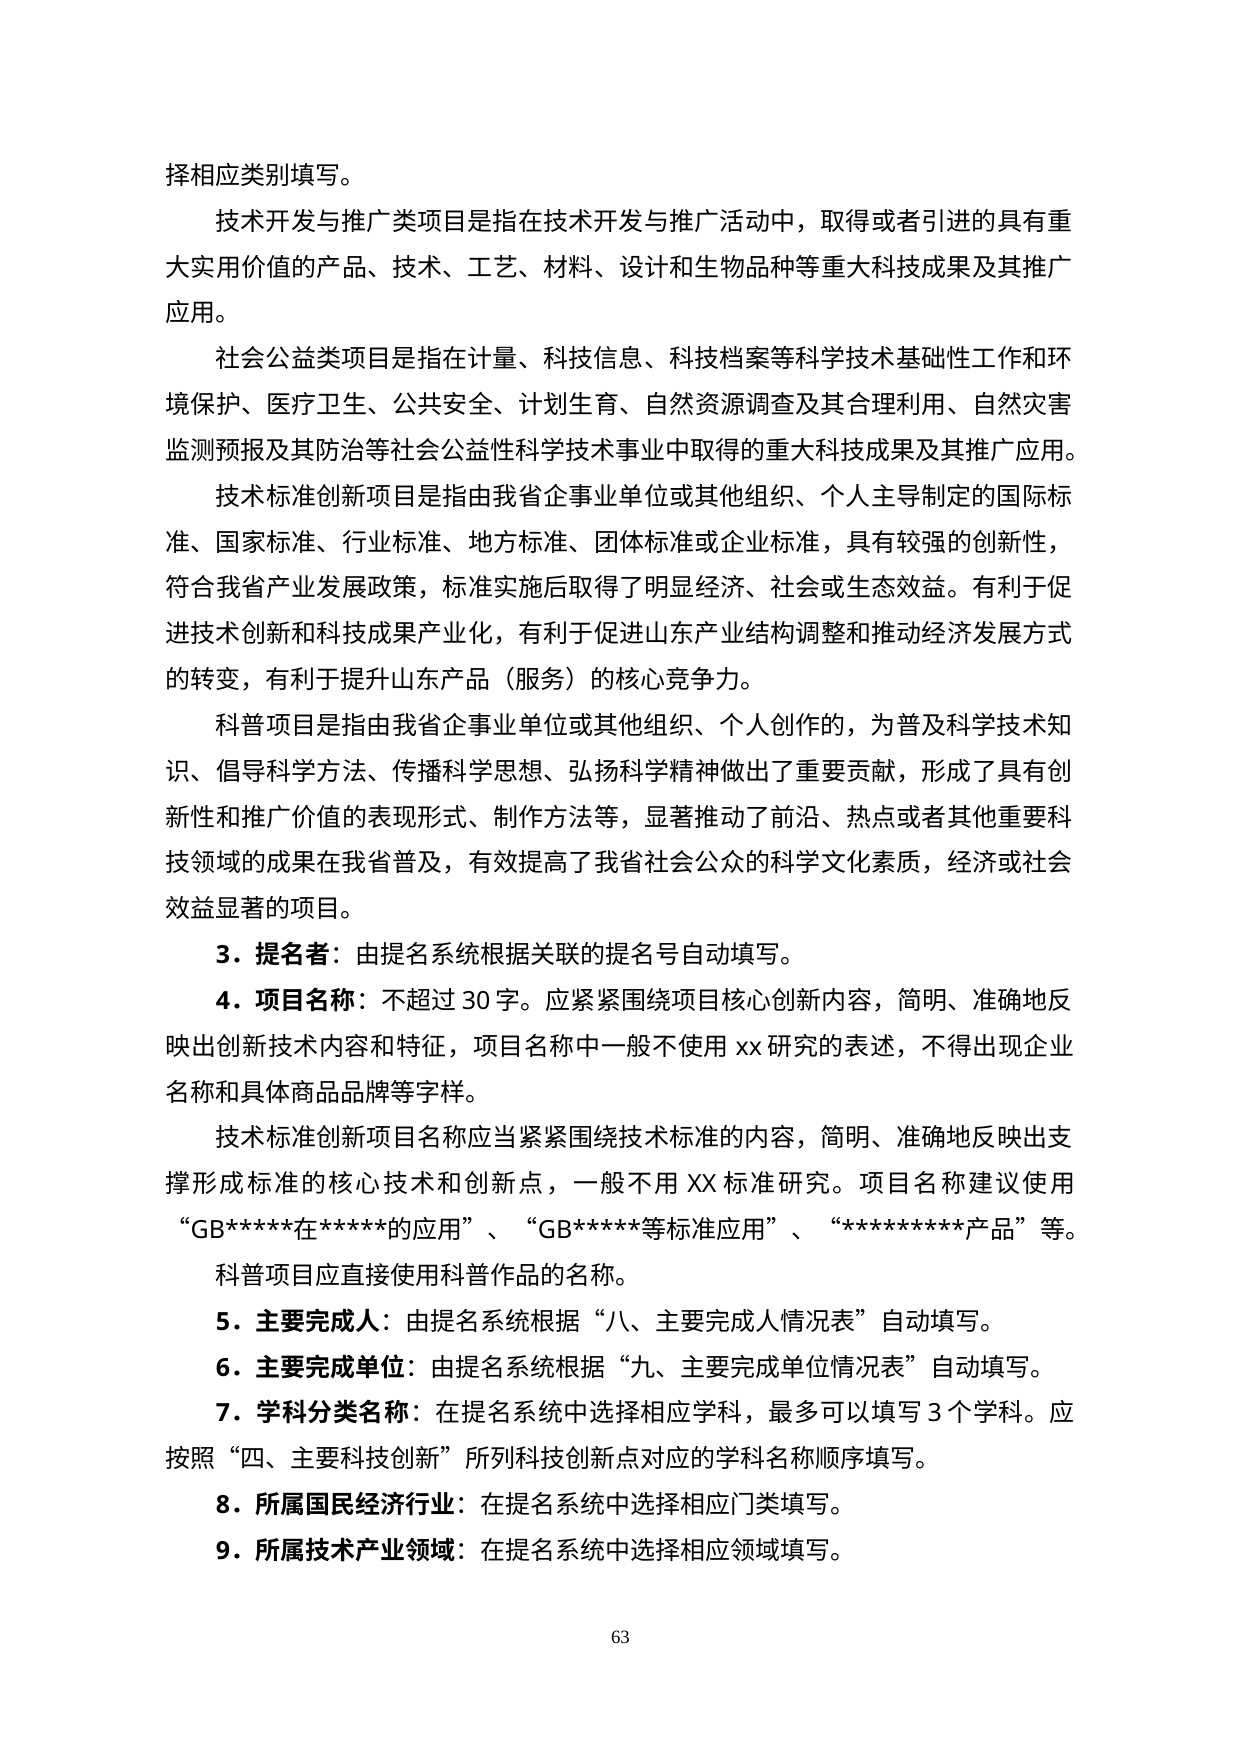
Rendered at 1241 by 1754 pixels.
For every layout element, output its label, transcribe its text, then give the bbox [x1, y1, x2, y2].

text 科普项目应直接使用科普作品的名称。 [165, 1248, 1075, 1293]
text 4．项目名称：不超过30字。应紧紧围绕项目核心创新内容，简明、准确地反映出创新技术内容和特征，项目名称中一般不使用xx研究的表述，不得出现企业名称和具体商品品牌等字样。 [165, 973, 1075, 1110]
text 5．主要完成人：由提名系统根据“八、主要完成人情况表”自动填写。 [165, 1293, 1075, 1339]
text 技术开发与推广类项目是指在技术开发与推广活动中，取得或者引进的具有重大实用价值的产品、技术、工艺、材料、设计和生物品种等重大科技成果及其推广应用。 [165, 193, 1075, 331]
text 技术标准创新项目名称应当紧紧围绕技术标准的内容，简明、准确地反映出支撑形成标准的核心技术和创新点，一般不用XX标准研究。项目名称建议使用“GB*****在*****的应用”、“GB*****等标准应用”、“*********产品”等。 [165, 1110, 1075, 1248]
text 科普项目是指由我省企事业单位或其他组织、个人创作的，为普及科学技术知识、倡导科学方法、传播科学思想、弘扬科学精神做出了重要贡献，形成了具有创新性和推广价值的表现形式、制作方法等，显著推动了前沿、热点或者其他重要科技领域的成果在我省普及，有效提高了我省社会公众的科学文化素质，经济或社会效益显著的项目。 [165, 698, 1075, 927]
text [165, 148, 1075, 193]
text 3．提名者：由提名系统根据关联的提名号自动填写。 [165, 927, 1075, 973]
text 技术标准创新项目是指由我省企事业单位或其他组织、个人主导制定的国际标准、国家标准、行业标准、地方标准、团体标准或企业标准，具有较强的创新性，符合我省产业发展政策，标准实施后取得了明显经济、社会或生态效益。有利于促进技术创新和科技成果产业化，有利于促进山东产业结构调整和推动经济发展方式的转变，有利于提升山东产品（服务）的核心竞争力。 [165, 468, 1075, 698]
text 8．所属国民经济行业：在提名系统中选择相应门类填写。 [165, 1477, 1075, 1523]
text 6．主要完成单位：由提名系统根据“九、主要完成单位情况表”自动填写。 [165, 1339, 1075, 1385]
text 社会公益类项目是指在计量、科技信息、科技档案等科学技术基础性工作和环境保护、医疗卫生、公共安全、计划生育、自然资源调查及其合理利用、自然灾害监测预报及其防治等社会公益性科学技术事业中取得的重大科技成果及其推广应用。 [165, 331, 1075, 468]
text 7．学科分类名称：在提名系统中选择相应学科，最多可以填写3个学科。应按照“四、主要科技创新”所列科技创新点对应的学科名称顺序填写。 [165, 1385, 1075, 1477]
text 9．所属技术产业领域：在提名系统中选择相应领域填写。 [165, 1523, 1075, 1568]
